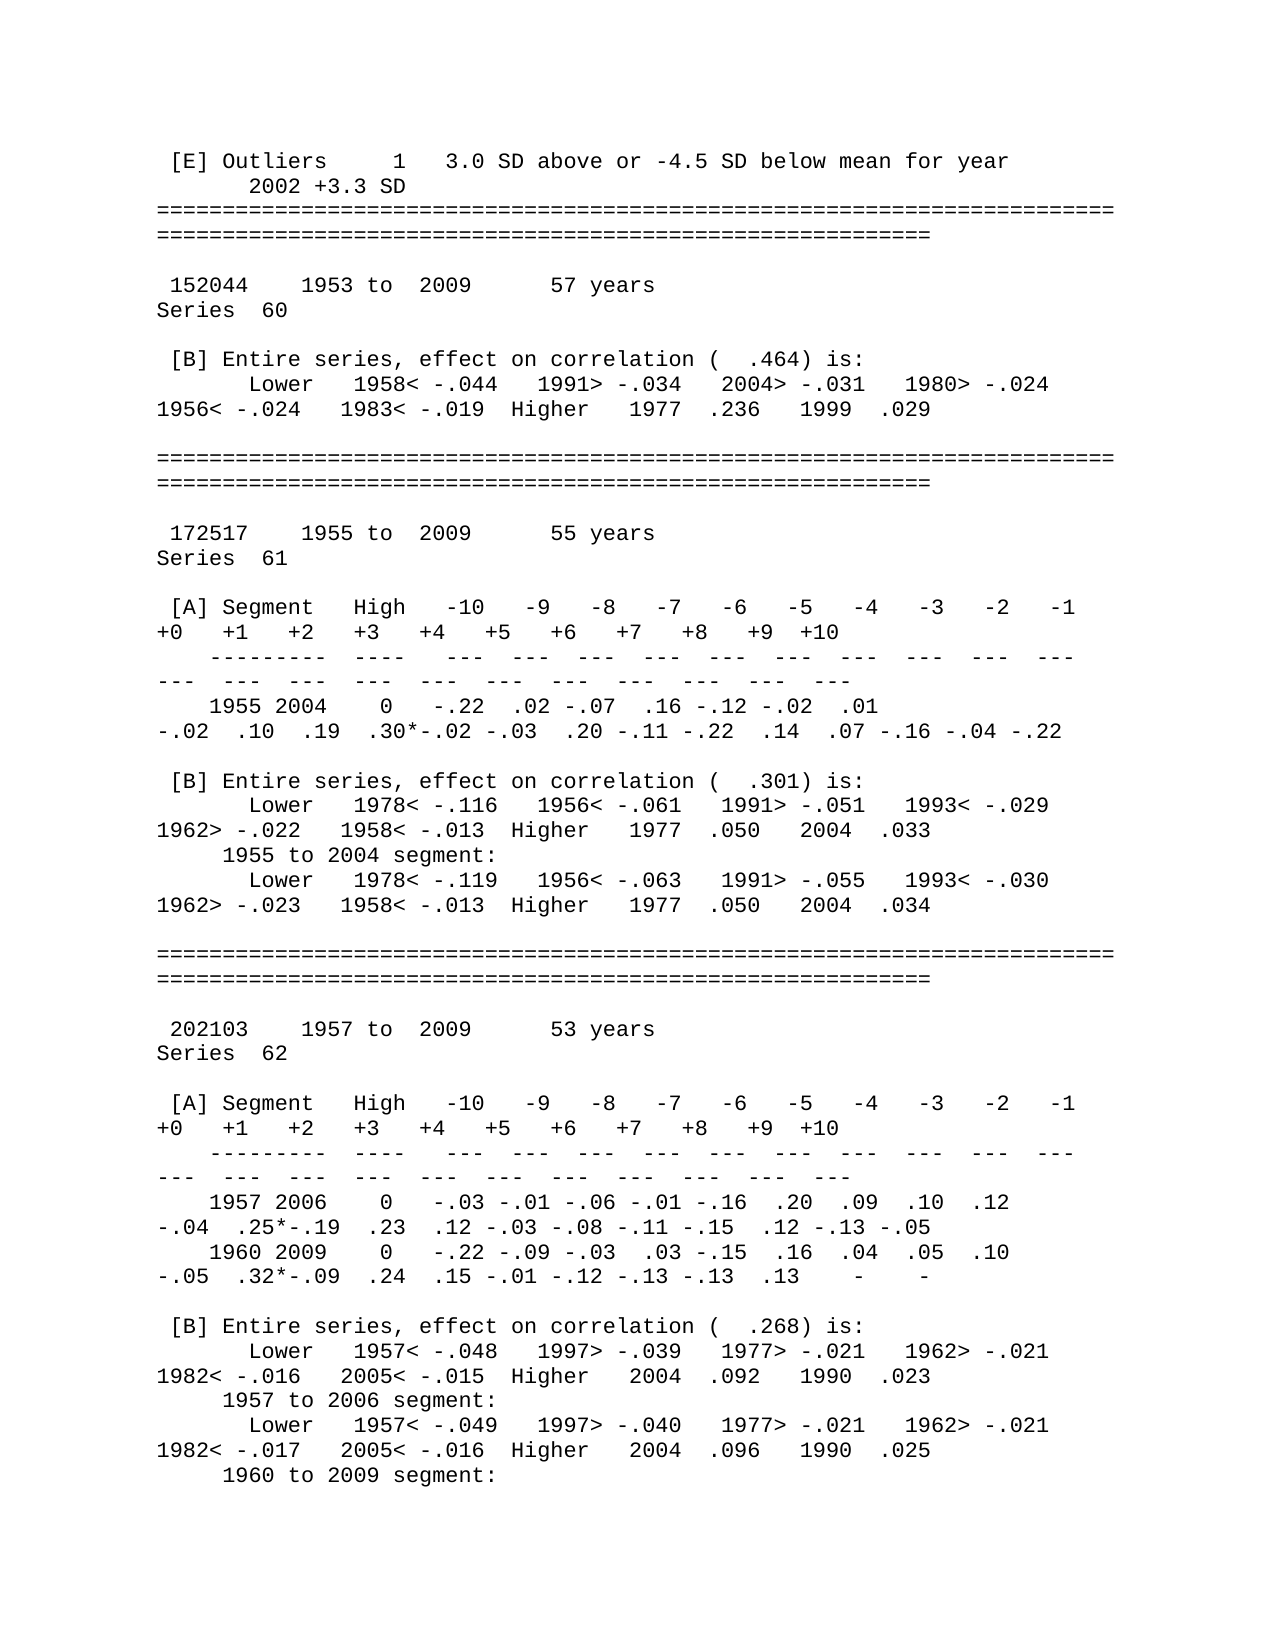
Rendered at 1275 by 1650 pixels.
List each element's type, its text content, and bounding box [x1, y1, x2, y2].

text ==================================================================================================================================== [156, 447, 1118, 497]
text Lower 1978< -.116 1956< -.061 1991> -.051 1993< -.029 1962> -.022 1958< -.013 Higher 1977 .050 2004 .033 [156, 794, 1118, 844]
text 1957 to 2006 segment: [156, 1389, 1118, 1414]
text --------- ---- --- --- --- --- --- --- --- --- --- --- --- --- --- --- --- --- --- --- --- --- --- [156, 646, 1118, 695]
text 1960 to 2009 segment: [156, 1464, 1118, 1489]
text --------- ---- --- --- --- --- --- --- --- --- --- --- --- --- --- --- --- --- --- --- --- --- --- [156, 1142, 1118, 1191]
text 1955 to 2004 segment: [156, 844, 1118, 869]
text ==================================================================================================================================== [156, 199, 1118, 249]
text [A] Segment High -10 -9 -8 -7 -6 -5 -4 -3 -2 -1 +0 +1 +2 +3 +4 +5 +6 +7 +8 +9 +10 [156, 1092, 1118, 1142]
text Lower 1978< -.119 1956< -.063 1991> -.055 1993< -.030 1962> -.023 1958< -.013 Higher 1977 .050 2004 .034 [156, 869, 1118, 918]
text 202103 1957 to 2009 53 years Series 62 [156, 1018, 1118, 1067]
text ==================================================================================================================================== [156, 943, 1118, 993]
text 1957 2006 0 -.03 -.01 -.06 -.01 -.16 .20 .09 .10 .12 -.04 .25*-.19 .23 .12 -.03 -.08 -.11 -.15 .12 -.13 -.05 [156, 1191, 1118, 1241]
text 2002 +3.3 SD [156, 175, 1118, 199]
text Lower 1957< -.048 1997> -.039 1977> -.021 1962> -.021 1982< -.016 2005< -.015 Higher 2004 .092 1990 .023 [156, 1340, 1118, 1389]
text [B] Entire series, effect on correlation ( .464) is: [156, 348, 1118, 373]
text Lower 1958< -.044 1991> -.034 2004> -.031 1980> -.024 1956< -.024 1983< -.019 Higher 1977 .236 1999 .029 [156, 373, 1118, 423]
text [B] Entire series, effect on correlation ( .268) is: [156, 1315, 1118, 1340]
text [A] Segment High -10 -9 -8 -7 -6 -5 -4 -3 -2 -1 +0 +1 +2 +3 +4 +5 +6 +7 +8 +9 +10 [156, 596, 1118, 646]
text [B] Entire series, effect on correlation ( .301) is: [156, 770, 1118, 794]
text [E] Outliers 1 3.0 SD above or -4.5 SD below mean for year [156, 150, 1118, 175]
text 1960 2009 0 -.22 -.09 -.03 .03 -.15 .16 .04 .05 .10 -.05 .32*-.09 .24 .15 -.01 -.12 -.13 -.13 .13 - - [156, 1241, 1118, 1290]
text 152044 1953 to 2009 57 years Series 60 [156, 274, 1118, 323]
text 172517 1955 to 2009 55 years Series 61 [156, 522, 1118, 571]
text Lower 1957< -.049 1997> -.040 1977> -.021 1962> -.021 1982< -.017 2005< -.016 Higher 2004 .096 1990 .025 [156, 1414, 1118, 1464]
text 1955 2004 0 -.22 .02 -.07 .16 -.12 -.02 .01 -.02 .10 .19 .30*-.02 -.03 .20 -.11 -.22 .14 .07 -.16 -.04 -.22 [156, 695, 1118, 745]
